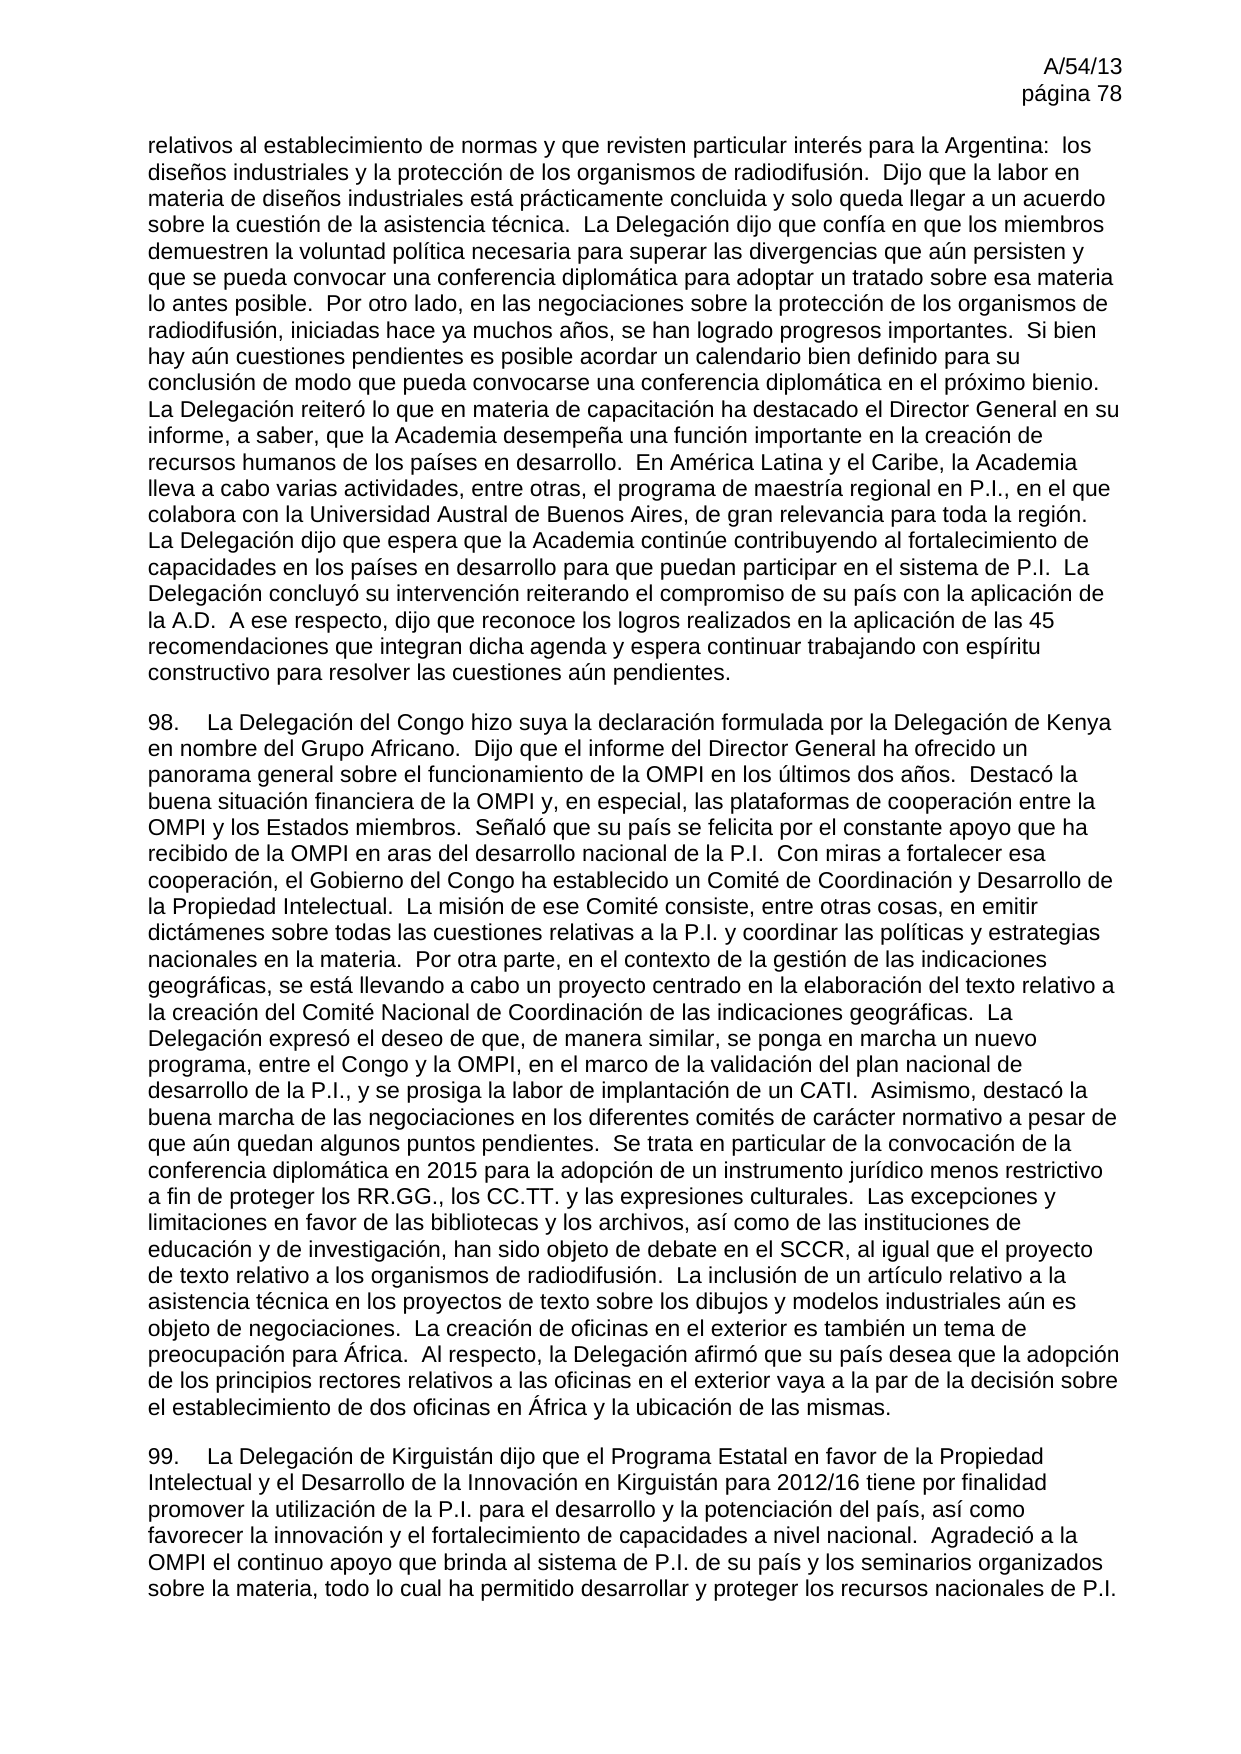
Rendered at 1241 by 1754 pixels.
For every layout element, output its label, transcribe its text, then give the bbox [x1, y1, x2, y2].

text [148, 1443, 1122, 1601]
text La Delegación del Congo hizo suya la declaración formulada por la Delegación de Kenya en nombre del Grupo Africano. Dijo que el informe del Director General ha ofrecido un panorama general sobre el funcionamiento de la OMPI en los últimos dos años. Destacó la buena situación financiera de la OMPI y, en especial, las plataformas de cooperación entre la OMPI y los Estados miembros. Señaló que su país se felicita por el constante apoyo que ha recibido de la OMPI en aras del desarrollo nacional de la P.I. Con miras a fortalecer esa cooperación, el Gobierno del Congo ha establecido un Comité de Coordinación y Desarrollo de la Propiedad Intelectual. La misión de ese Comité consiste, entre otras cosas, en emitir dictámenes sobre todas las cuestiones relativas a la P.I. y coordinar las políticas y estrategias nacionales en la materia. Por otra parte, en el contexto de la gestión de las indicaciones geográficas, se está llevando a cabo un proyecto centrado en la elaboración del texto relativo a la creación del Comité Nacional de Coordinación de las indicaciones geográficas. La Delegación expresó el deseo de que, de manera similar, se ponga en marcha un nuevo programa, entre el Congo y la OMPI, en el marco de la validación del plan nacional de desarrollo de la P.I., y se prosiga la labor de implantación de un CATI. Asimismo, destacó la buena marcha de las negociaciones en los diferentes comités de carácter normativo a pesar de que aún quedan algunos puntos pendientes. Se trata en particular de la convocación de la conferencia diplomática en 2015 para la adopción de un instrumento jurídico menos restrictivo a fin de proteger los RR.GG., los CC.TT. y las expresiones culturales. Las excepciones y limitaciones en favor de las bibliotecas y los archivos, así como de las instituciones de educación y de investigación, han sido objeto de debate en el SCCR, al igual que el proyecto de texto relativo a los organismos de radiodifusión. La inclusión de un artículo relativo a la asistencia técnica en los proyectos de texto sobre los dibujos y modelos industriales aún es objeto de negociaciones. La creación de oficinas en el exterior es también un tema de preocupación para África. Al respecto, la Delegación afirmó que su país desea que la adopción de los principios rectores relativos a las oficinas en el exterior vaya a la par de la decisión sobre el establecimiento de dos oficinas en África y la ubicación de las mismas. [148, 708, 1122, 1420]
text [148, 132, 1122, 686]
